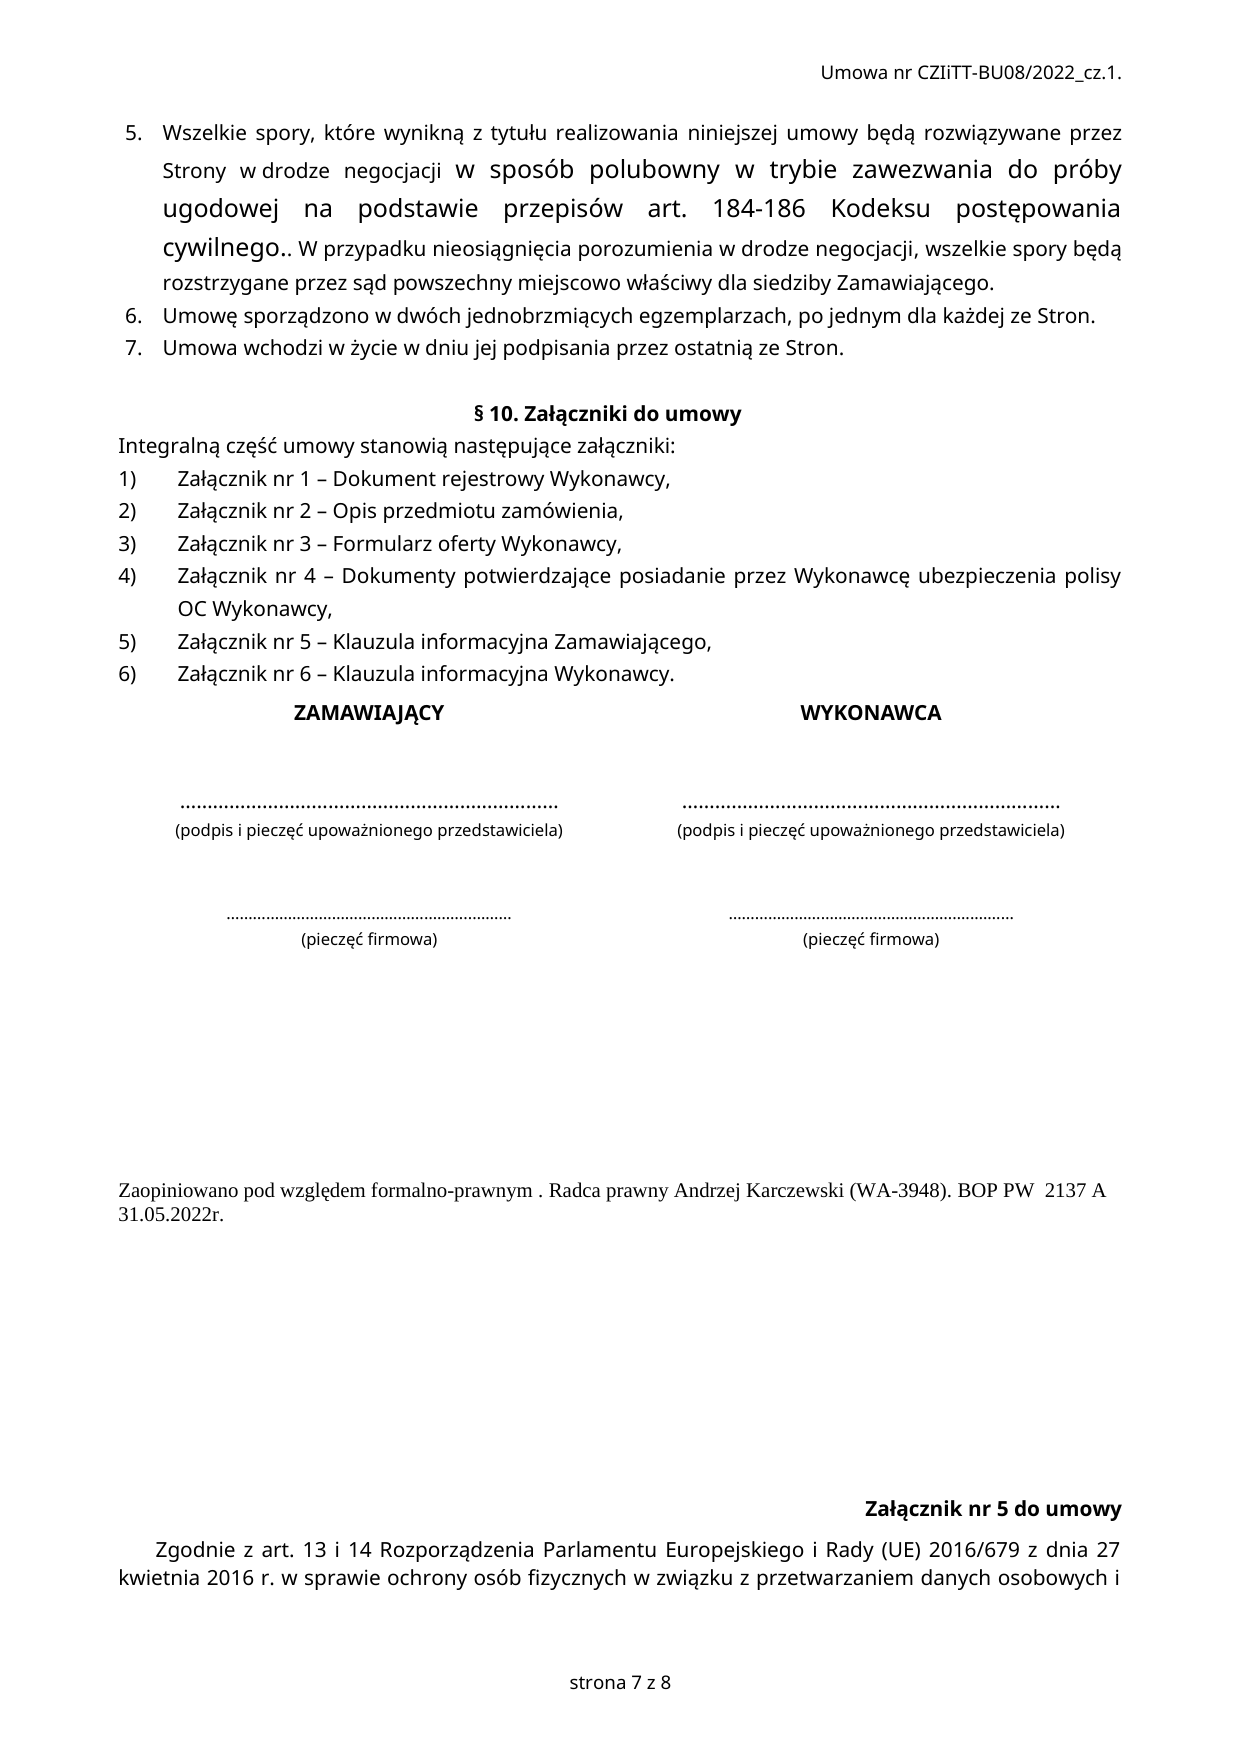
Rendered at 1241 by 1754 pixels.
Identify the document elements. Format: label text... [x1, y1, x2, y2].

table_cell ………………………………………………..……… (pieczęć firmowa) [118, 845, 620, 953]
list Umowę sporządzono w dwóch jednobrzmiących egzemplarzach, po jednym dla każdej ze Stron. [125, 301, 1122, 329]
list Załącznik nr 6 – Klauzula informacyjna Wykonawcy. [118, 659, 1122, 688]
list Umowa wchodzi w życie w dniu jej podpisania przez ostatnią ze Stron. [125, 333, 1122, 362]
table_cell ………………………………………………..……… (pieczęć firmowa) [620, 845, 1122, 953]
list Załącznik nr 1 – Dokument rejestrowy Wykonawcy, [118, 464, 1122, 492]
text Integralną część umowy stanowią następujące załączniki: [118, 431, 1122, 460]
table_cell …………………………………………………………… (podpis i pieczęć upoważnionego przedstawiciela) [620, 737, 1122, 845]
list Załącznik nr 5 – Klauzula informacyjna Zamawiającego, [118, 627, 1122, 655]
list Załączniki do umowy [118, 399, 1122, 427]
text Załącznik nr 5 do umowy [118, 1494, 1122, 1523]
list Wszelkie spory, które wynikną z tytułu realizowania niniejszej umowy będą rozwiązywane przez Strony w drodze negocjacji w sposób polubowny w trybie zawezwania do próby ugodowej na podstawie przepisów art. 184-186 Kodeksu postępowania cywilnego.. W przypadku nieosiągnięcia porozumienia w drodze negocjacji, wszelkie spory będą rozstrzygane przez sąd powszechny miejscowo właściwy dla siedziby Zamawiającego. [125, 118, 1122, 297]
list Załącznik nr 3 – Formularz oferty Wykonawcy, [118, 529, 1122, 557]
list Załącznik nr 2 – Opis przedmiotu zamówienia, [118, 496, 1122, 525]
table_cell …………………………………………………………… (podpis i pieczęć upoważnionego przedstawiciela) [118, 737, 620, 845]
list Załącznik nr 4 – Dokumenty potwierdzające posiadanie przez Wykonawcę ubezpieczenia polisy OC Wykonawcy, [118, 562, 1122, 623]
text Zaopiniowano pod względem formalno-prawnym . Radca prawny Andrzej Karczewski (WA-3948). BOP PW 2137 A 31.05.2022r. [118, 1178, 1122, 1226]
table_header ZAMAWIAJĄCY [118, 692, 620, 737]
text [118, 1535, 1122, 1592]
table_header WYKONAWCA [620, 692, 1122, 737]
